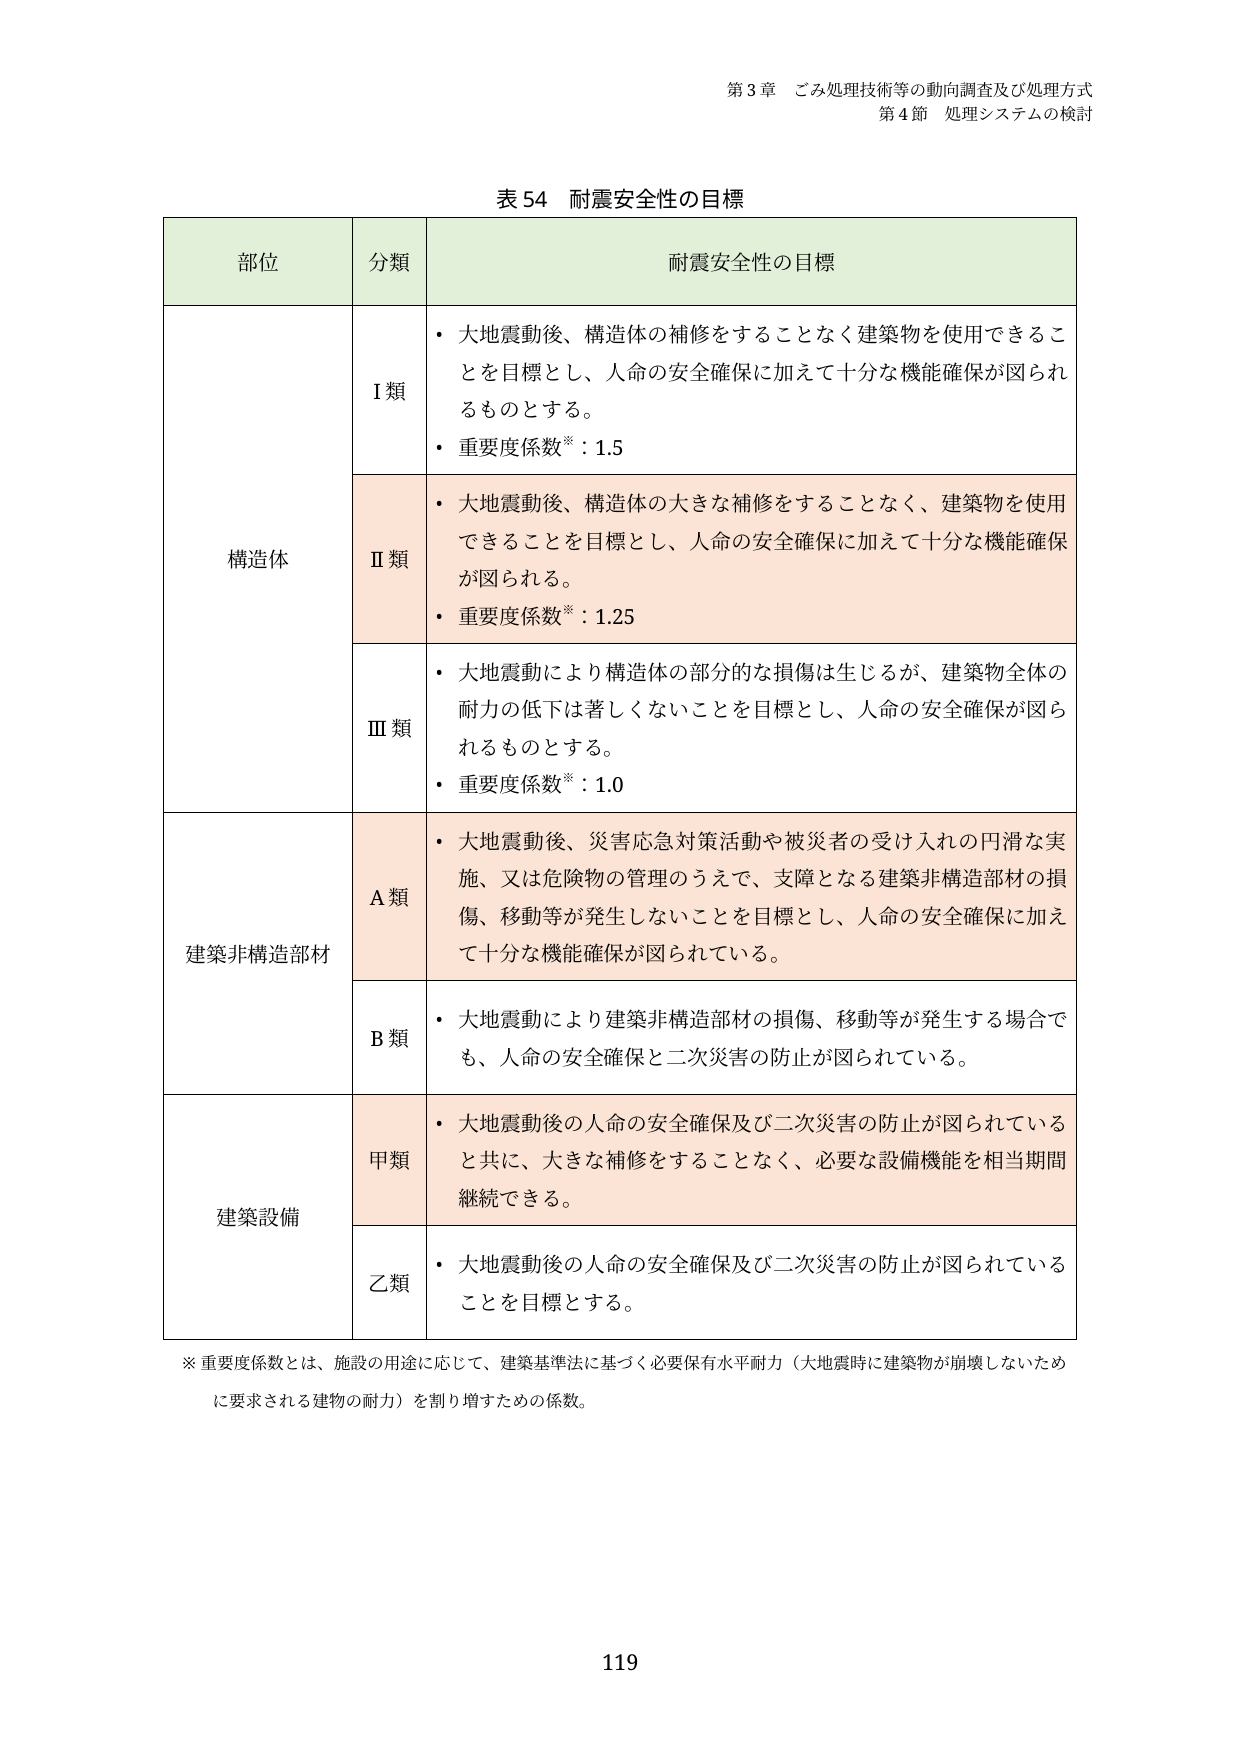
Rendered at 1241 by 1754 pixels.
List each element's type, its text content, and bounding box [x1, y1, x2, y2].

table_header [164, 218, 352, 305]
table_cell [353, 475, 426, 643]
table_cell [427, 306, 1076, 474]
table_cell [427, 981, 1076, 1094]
text ※ 重要度係数とは、施設の用途に応じて、建築基準法に基づく必要保有水平耐力（大地震時に建築物が崩壊しないために要求される建物の耐力）を割り増すための係数。 [182, 1340, 1071, 1414]
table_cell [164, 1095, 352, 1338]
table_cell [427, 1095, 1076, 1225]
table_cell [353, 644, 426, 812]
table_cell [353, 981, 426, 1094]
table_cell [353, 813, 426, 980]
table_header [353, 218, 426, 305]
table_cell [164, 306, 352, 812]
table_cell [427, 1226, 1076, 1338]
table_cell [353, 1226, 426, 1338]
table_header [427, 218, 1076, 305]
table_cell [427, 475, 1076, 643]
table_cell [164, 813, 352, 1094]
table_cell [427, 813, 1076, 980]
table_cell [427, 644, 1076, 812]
text 表54 耐震安全性の目標 [148, 179, 1092, 217]
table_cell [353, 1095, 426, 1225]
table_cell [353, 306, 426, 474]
